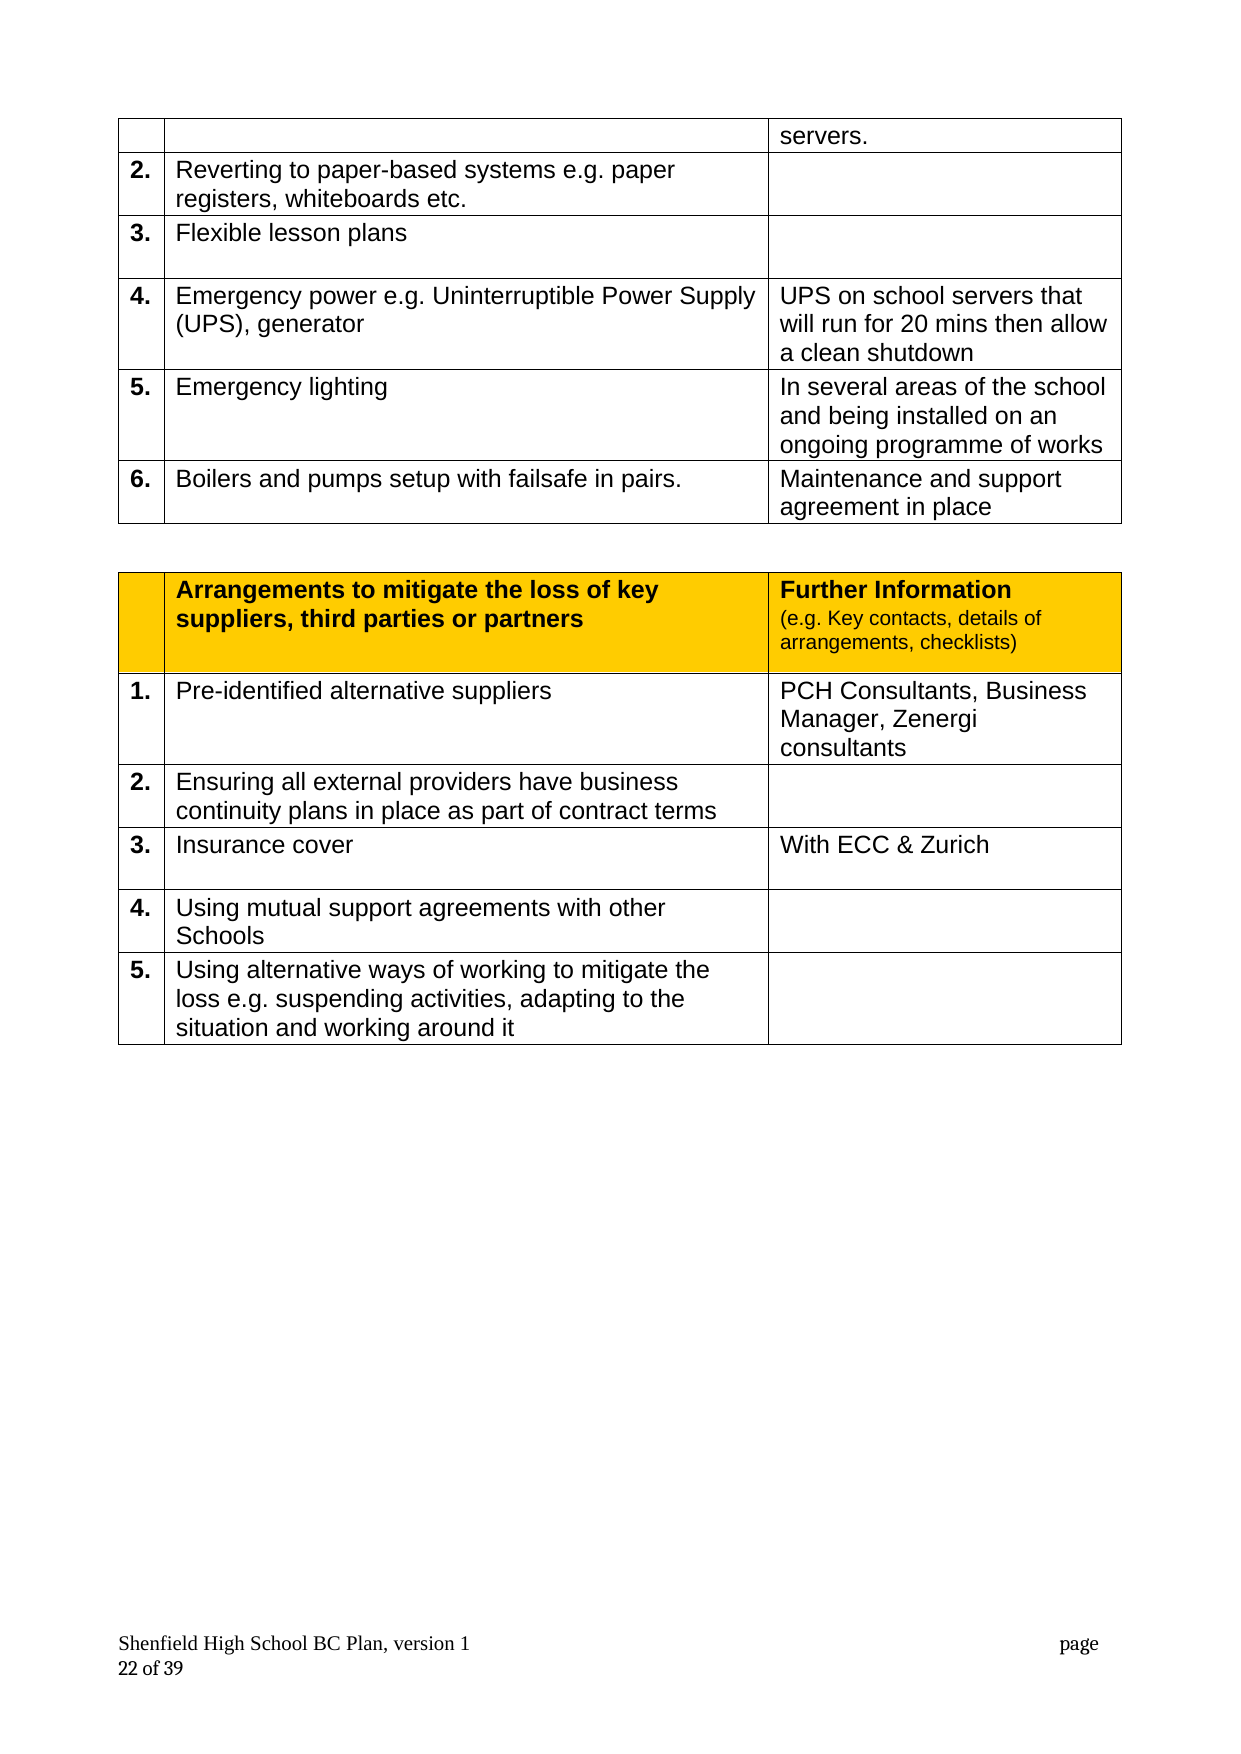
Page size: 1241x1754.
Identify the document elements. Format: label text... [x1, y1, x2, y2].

table_cell Emergency lighting [165, 370, 768, 460]
table_cell [119, 828, 164, 889]
table_cell With ECC & Zurich [769, 828, 1121, 889]
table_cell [165, 119, 768, 152]
table_cell [119, 216, 164, 277]
table_cell [119, 953, 164, 1043]
table_cell Using alternative ways of working to mitigate the loss e.g. suspending activities, adapting to the situation and working around it [165, 953, 768, 1043]
table_cell [119, 890, 164, 952]
table_cell Pre-identified alternative suppliers [165, 674, 768, 764]
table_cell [769, 119, 1121, 152]
table_cell Boilers and pumps setup with failsafe in pairs. [165, 461, 768, 523]
table_cell Insurance cover [165, 828, 768, 889]
table_cell [769, 890, 1121, 952]
table_cell [769, 953, 1121, 1043]
table_cell PCH Consultants, Business Manager, Zenergi consultants [769, 674, 1121, 764]
table_cell Reverting to paper-based systems e.g. paper registers, whiteboards etc. [165, 153, 768, 215]
table_cell [119, 765, 164, 827]
table_cell UPS on school servers that will run for 20 mins then allow a clean shutdown [769, 279, 1121, 369]
table_cell Using mutual support agreements with other Schools [165, 890, 768, 952]
table_cell [769, 765, 1121, 827]
table_header Further Information (e.g. Key contacts, details of arrangements, checklists) [769, 573, 1121, 672]
table_cell [119, 461, 164, 523]
table_cell Ensuring all external providers have business continuity plans in place as part of contract terms [165, 765, 768, 827]
table_cell Flexible lesson plans [165, 216, 768, 277]
table_cell [119, 370, 164, 460]
table_header Arrangements to mitigate the loss of key suppliers, third parties or partners [165, 573, 768, 672]
table_cell [119, 279, 164, 369]
table_cell In several areas of the school and being installed on an ongoing programme of works [769, 370, 1121, 460]
table_header [119, 573, 164, 672]
table_cell [119, 674, 164, 764]
table_cell [119, 119, 164, 152]
table_cell Emergency power e.g. Uninterruptible Power Supply (UPS), generator [165, 279, 768, 369]
table_cell [769, 153, 1121, 215]
table_cell [769, 216, 1121, 277]
table_cell [119, 153, 164, 215]
table_cell Maintenance and support agreement in place [769, 461, 1121, 523]
